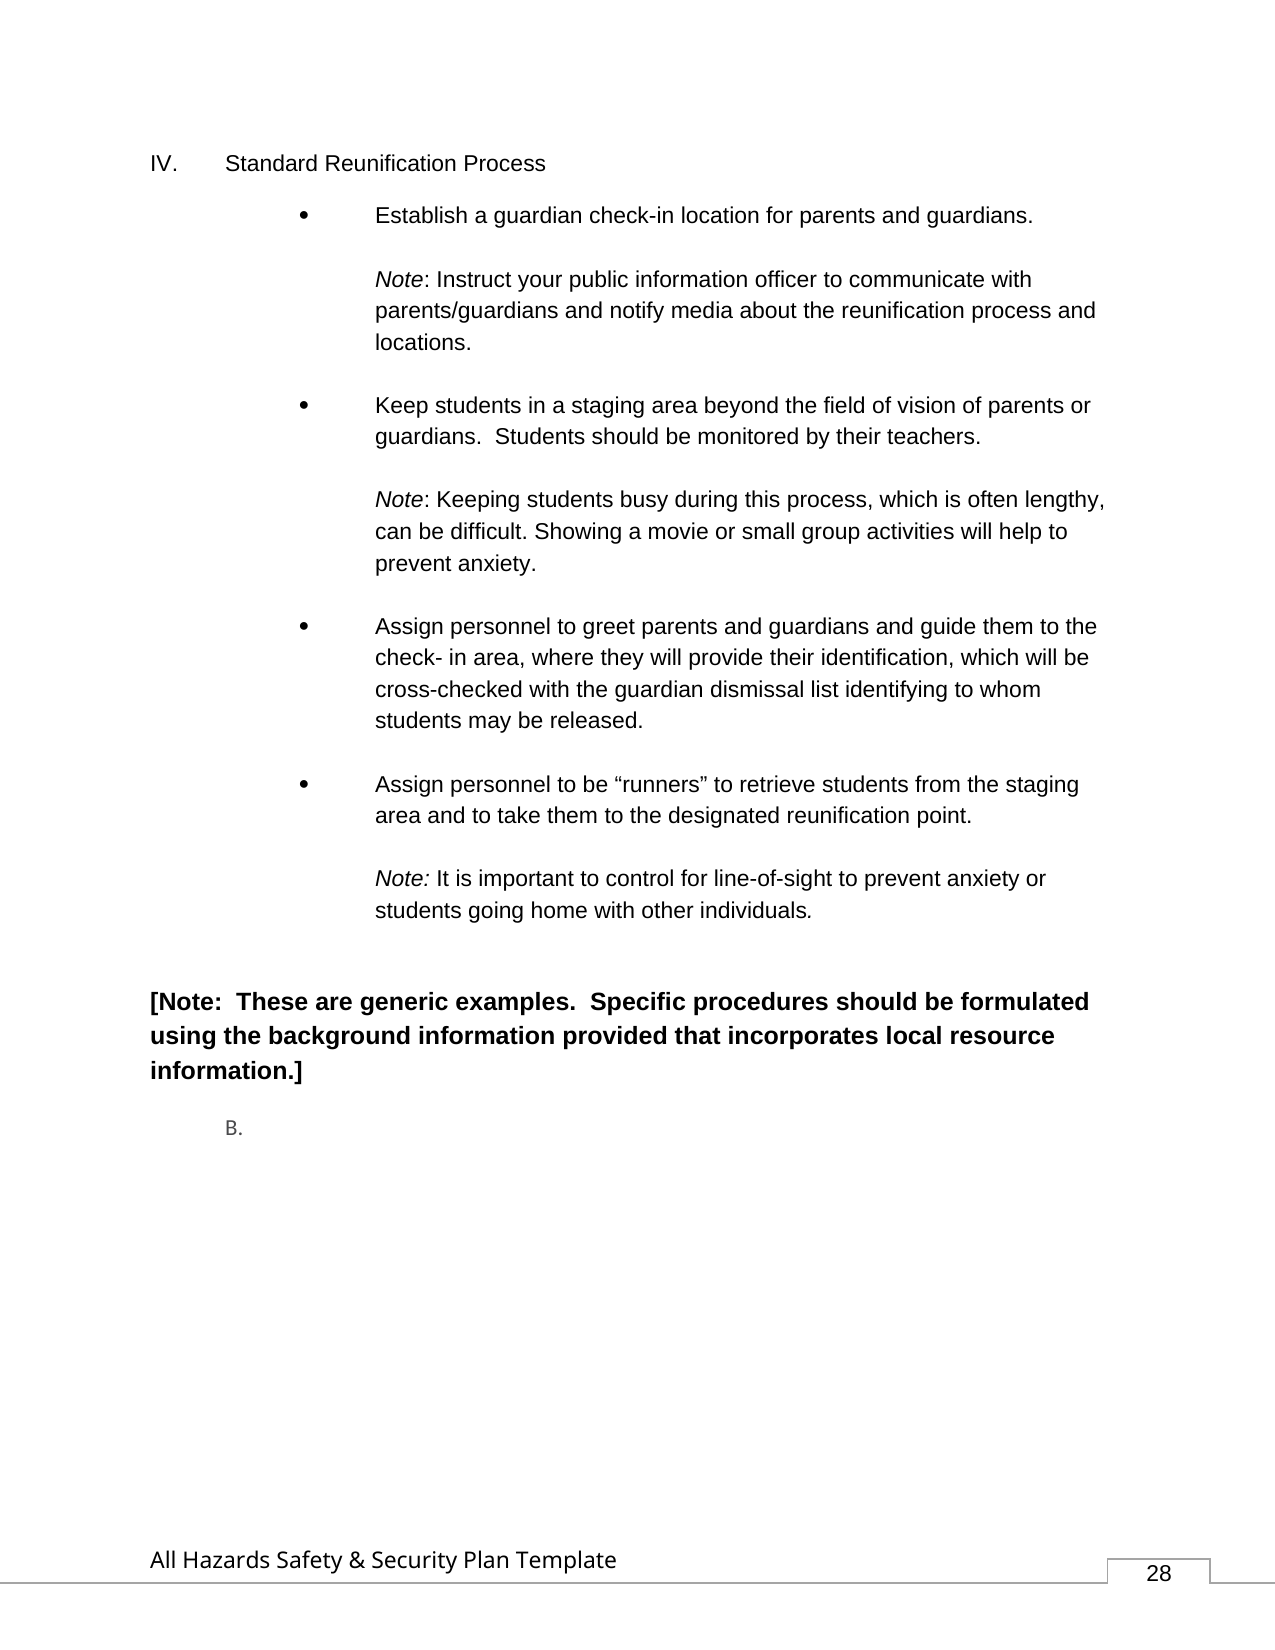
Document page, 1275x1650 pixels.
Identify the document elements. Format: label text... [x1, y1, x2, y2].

list Establish a guardian check-in location for parents and guardians. [300, 202, 1125, 229]
list Note: Instruct your public information officer to communicate with parents/guardians and notify media about the reunification process and locations. [375, 266, 1125, 355]
text IV. Standard Reunification Process [150, 150, 1125, 176]
list Keep students in a staging area beyond the field of vision of parents or guardians. Students should be monitored by their teachers. [300, 392, 1125, 450]
text [Note: These are generic examples. Specific procedures should be formulated using the background information provided that incorporates local resource information.] [150, 987, 1125, 1084]
list Assign personnel to be “runners” to retrieve students from the staging area and to take them to the designated reunification point. [300, 771, 1125, 828]
list Note: Keeping students busy during this process, which is often lengthy, can be difficult. Showing a movie or small group activities will help to prevent anxiety. [375, 486, 1125, 576]
list Assign personnel to greet parents and guardians and guide them to the check- in area, where they will provide their identification, which will be cross-checked with the guardian dismissal list identifying to whom students may be released. [300, 613, 1125, 734]
list Note: It is important to control for line-of-sight to prevent anxiety or students going home with other individuals. [375, 865, 1125, 923]
